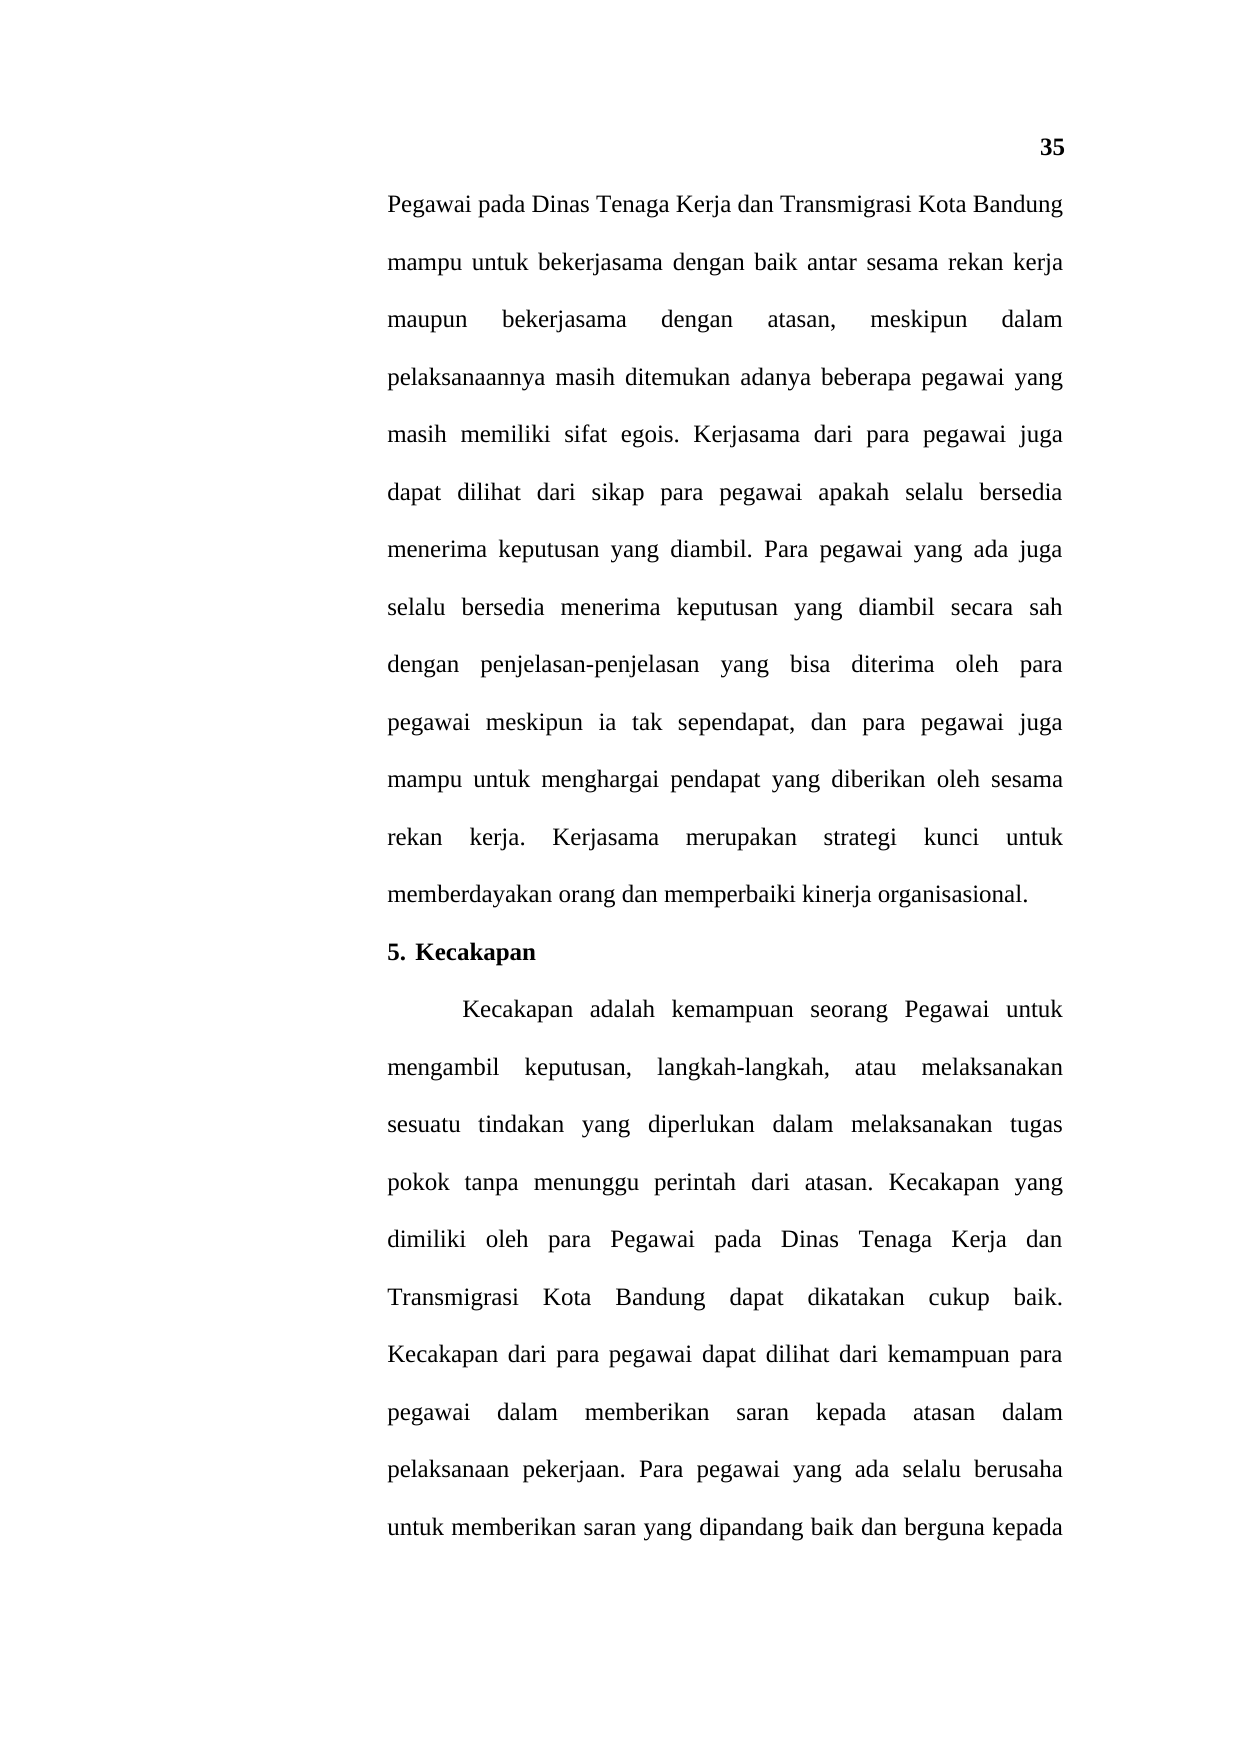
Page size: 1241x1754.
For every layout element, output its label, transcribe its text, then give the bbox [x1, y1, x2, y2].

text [387, 994, 1063, 1541]
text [387, 189, 1063, 908]
list Kecakapan [387, 937, 1063, 966]
